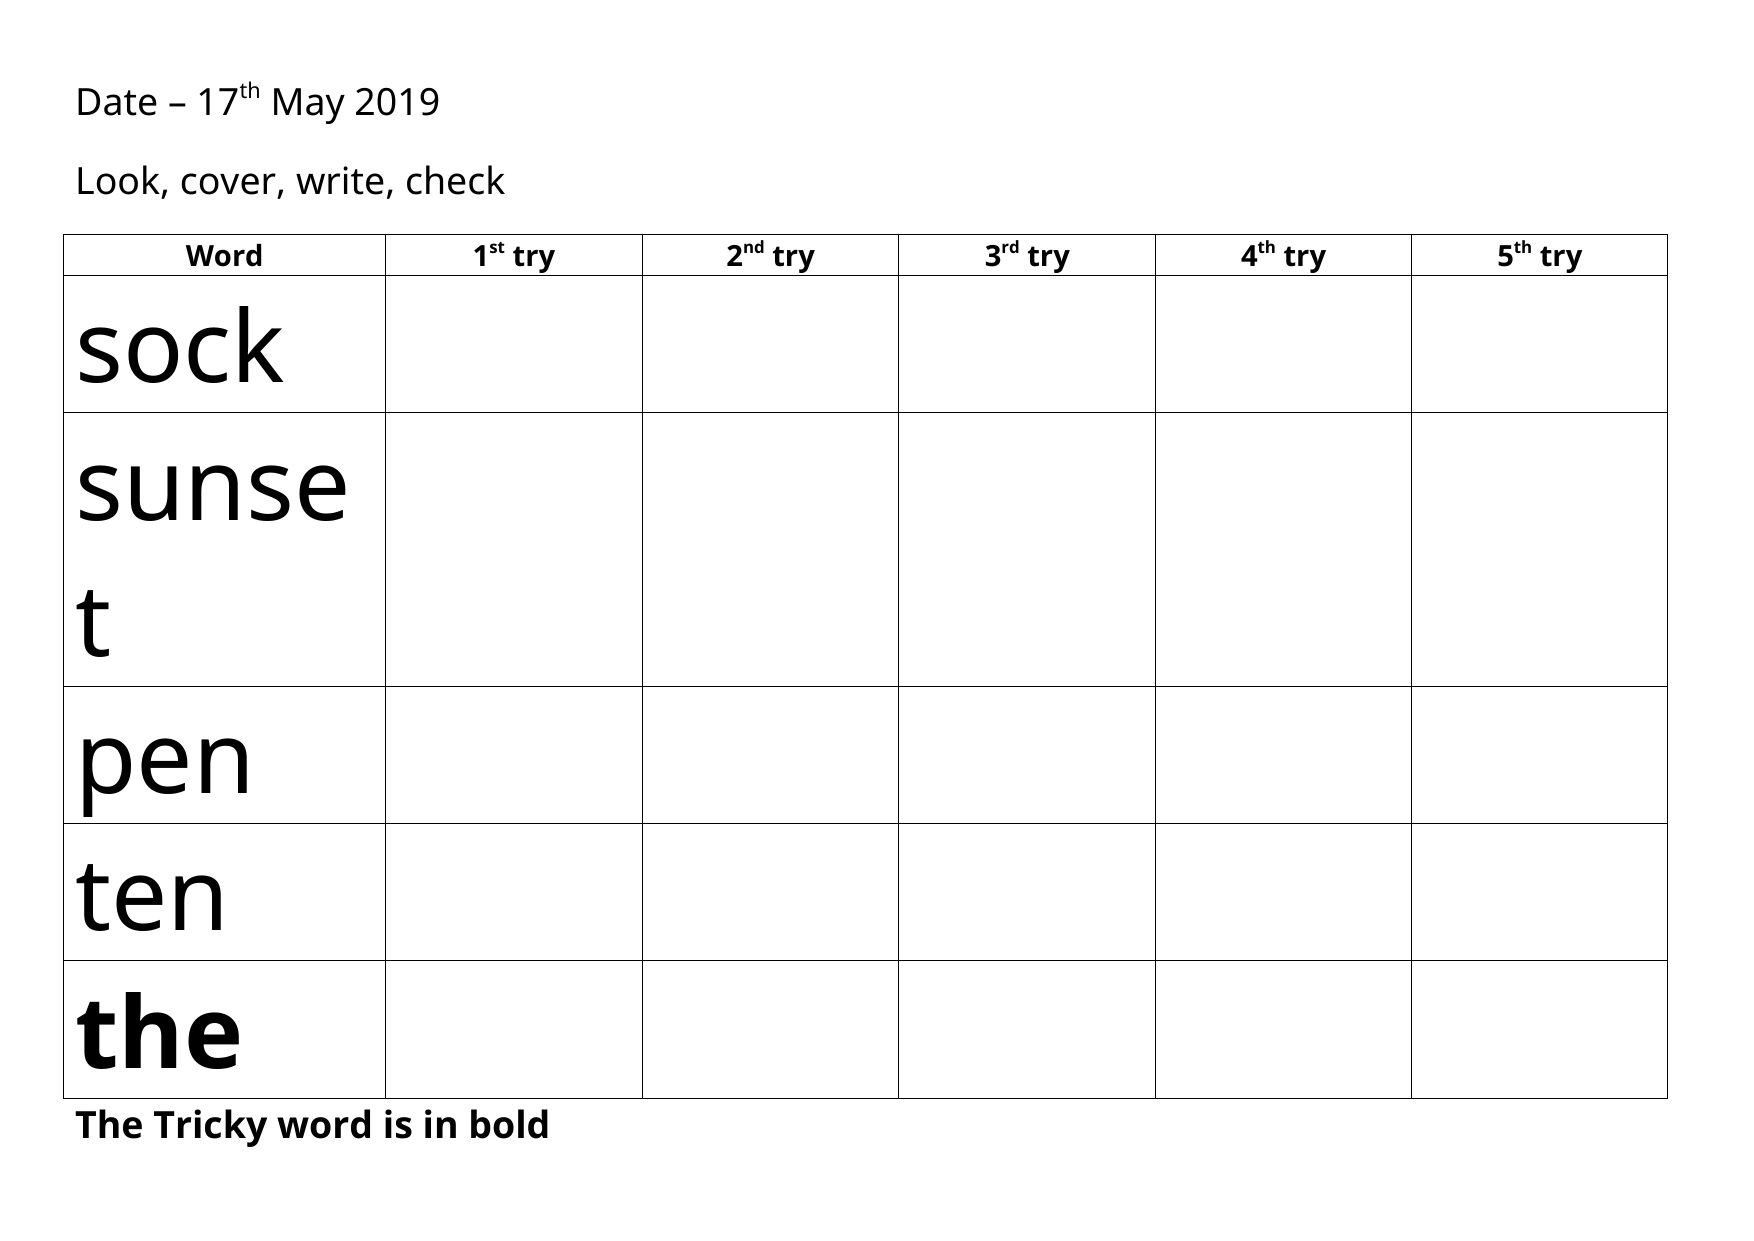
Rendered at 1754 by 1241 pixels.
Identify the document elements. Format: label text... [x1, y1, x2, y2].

table_cell ten [64, 824, 385, 960]
table_cell [1156, 413, 1411, 686]
table_cell [1412, 276, 1667, 412]
table_cell [643, 413, 898, 686]
table_header 4th try [1156, 235, 1411, 275]
table_header 1st try [386, 235, 642, 275]
table_cell [899, 824, 1155, 960]
table_cell [1412, 413, 1667, 686]
table_cell [643, 276, 898, 412]
table_cell [1156, 961, 1411, 1097]
table_cell [643, 824, 898, 960]
text The Tricky word is in bold [75, 1098, 1679, 1149]
table_cell [386, 687, 642, 823]
table_cell [386, 961, 642, 1097]
table_cell the [64, 961, 385, 1097]
table_cell [1412, 961, 1667, 1097]
table_cell [899, 961, 1155, 1097]
table_cell [899, 413, 1155, 686]
table_cell [643, 961, 898, 1097]
table_cell sunset [64, 413, 385, 686]
table_cell [643, 687, 898, 823]
table_cell [386, 413, 642, 686]
table_cell pen [64, 687, 385, 823]
text Look, cover, write, check [75, 154, 1679, 206]
table_cell [386, 824, 642, 960]
table_header 3rd try [899, 235, 1155, 275]
table_cell [899, 687, 1155, 823]
table_cell [1412, 687, 1667, 823]
table_header 2nd try [643, 235, 898, 275]
text Date – 17th May 2019 [75, 75, 1679, 126]
table_cell [1156, 276, 1411, 412]
table_cell sock [64, 276, 385, 412]
table_cell [1156, 687, 1411, 823]
table_header 5th try [1412, 235, 1667, 275]
table_cell [386, 276, 642, 412]
table_header Word [64, 235, 385, 275]
table_cell [1156, 824, 1411, 960]
table_cell [899, 276, 1155, 412]
table_cell [1412, 824, 1667, 960]
